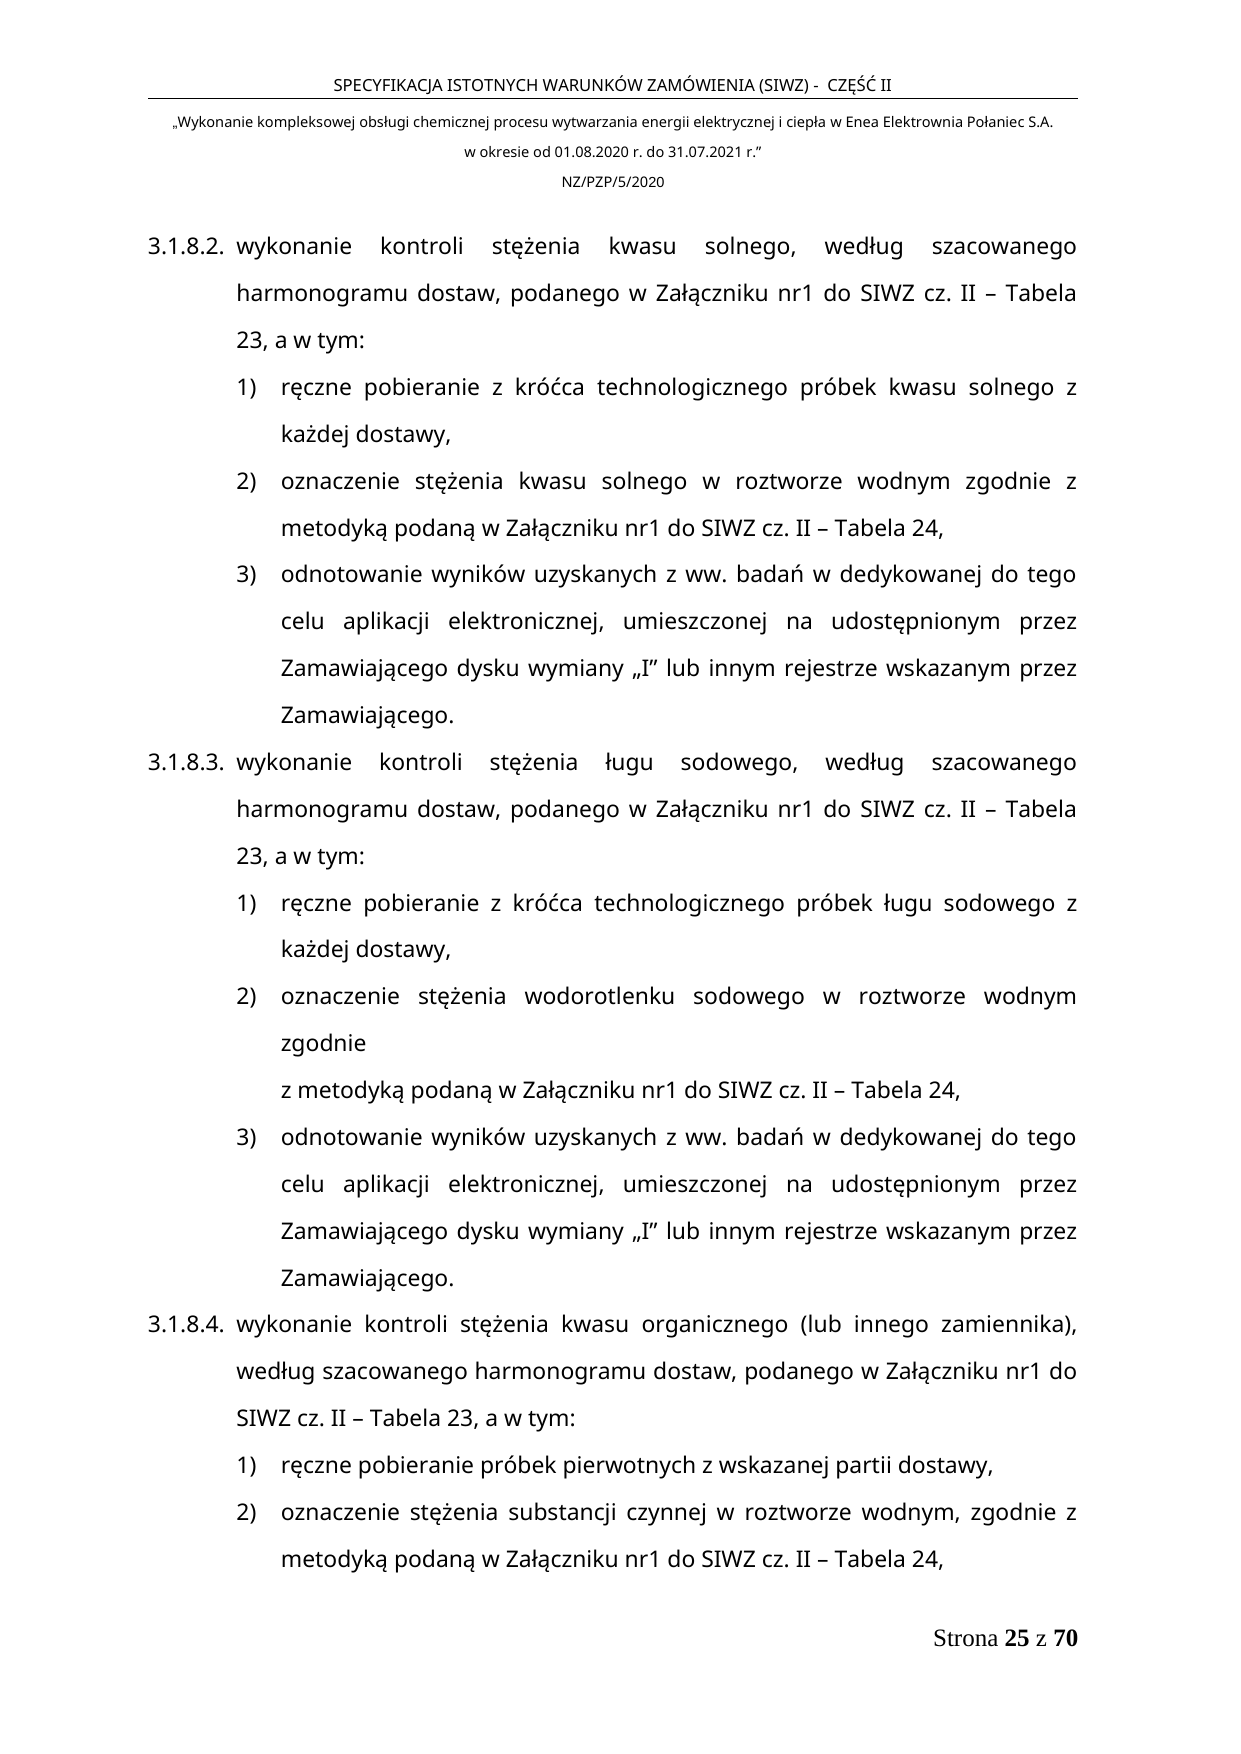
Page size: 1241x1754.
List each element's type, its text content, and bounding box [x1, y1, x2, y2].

list ręczne pobieranie z króćca technologicznego próbek ługu sodowego z każdej dostawy, [236, 886, 1078, 964]
list oznaczenie stężenia substancji czynnej w roztworze wodnym, zgodnie z metodyką podaną w Załączniku nr1 do SIWZ cz. II – Tabela 24, [236, 1496, 1078, 1574]
list 3.1.8.4. wykonanie kontroli stężenia kwasu organicznego (lub innego zamiennika), według szacowanego harmonogramu dostaw, podanego w Załączniku nr1 do SIWZ cz. II – Tabela 23, a w tym: [148, 1308, 1078, 1433]
list 3.1.8.2. wykonanie kontroli stężenia kwasu solnego, według szacowanego harmonogramu dostaw, podanego w Załączniku nr1 do SIWZ cz. II – Tabela 23, a w tym: [148, 230, 1078, 355]
list ręczne pobieranie próbek pierwotnych z wskazanej partii dostawy, [236, 1449, 1078, 1480]
list ręczne pobieranie z króćca technologicznego próbek kwasu solnego z każdej dostawy, [236, 371, 1078, 449]
list oznaczenie stężenia kwasu solnego w roztworze wodnym zgodnie z metodyką podaną w Załączniku nr1 do SIWZ cz. II – Tabela 24, [236, 464, 1078, 543]
list 3.1.8.3. wykonanie kontroli stężenia ługu sodowego, według szacowanego harmonogramu dostaw, podanego w Załączniku nr1 do SIWZ cz. II – Tabela 23, a w tym: [148, 746, 1078, 871]
list oznaczenie stężenia wodorotlenku sodowego w roztworze wodnym zgodnie z metodyką podaną w Załączniku nr1 do SIWZ cz. II – Tabela 24, [236, 980, 1078, 1105]
